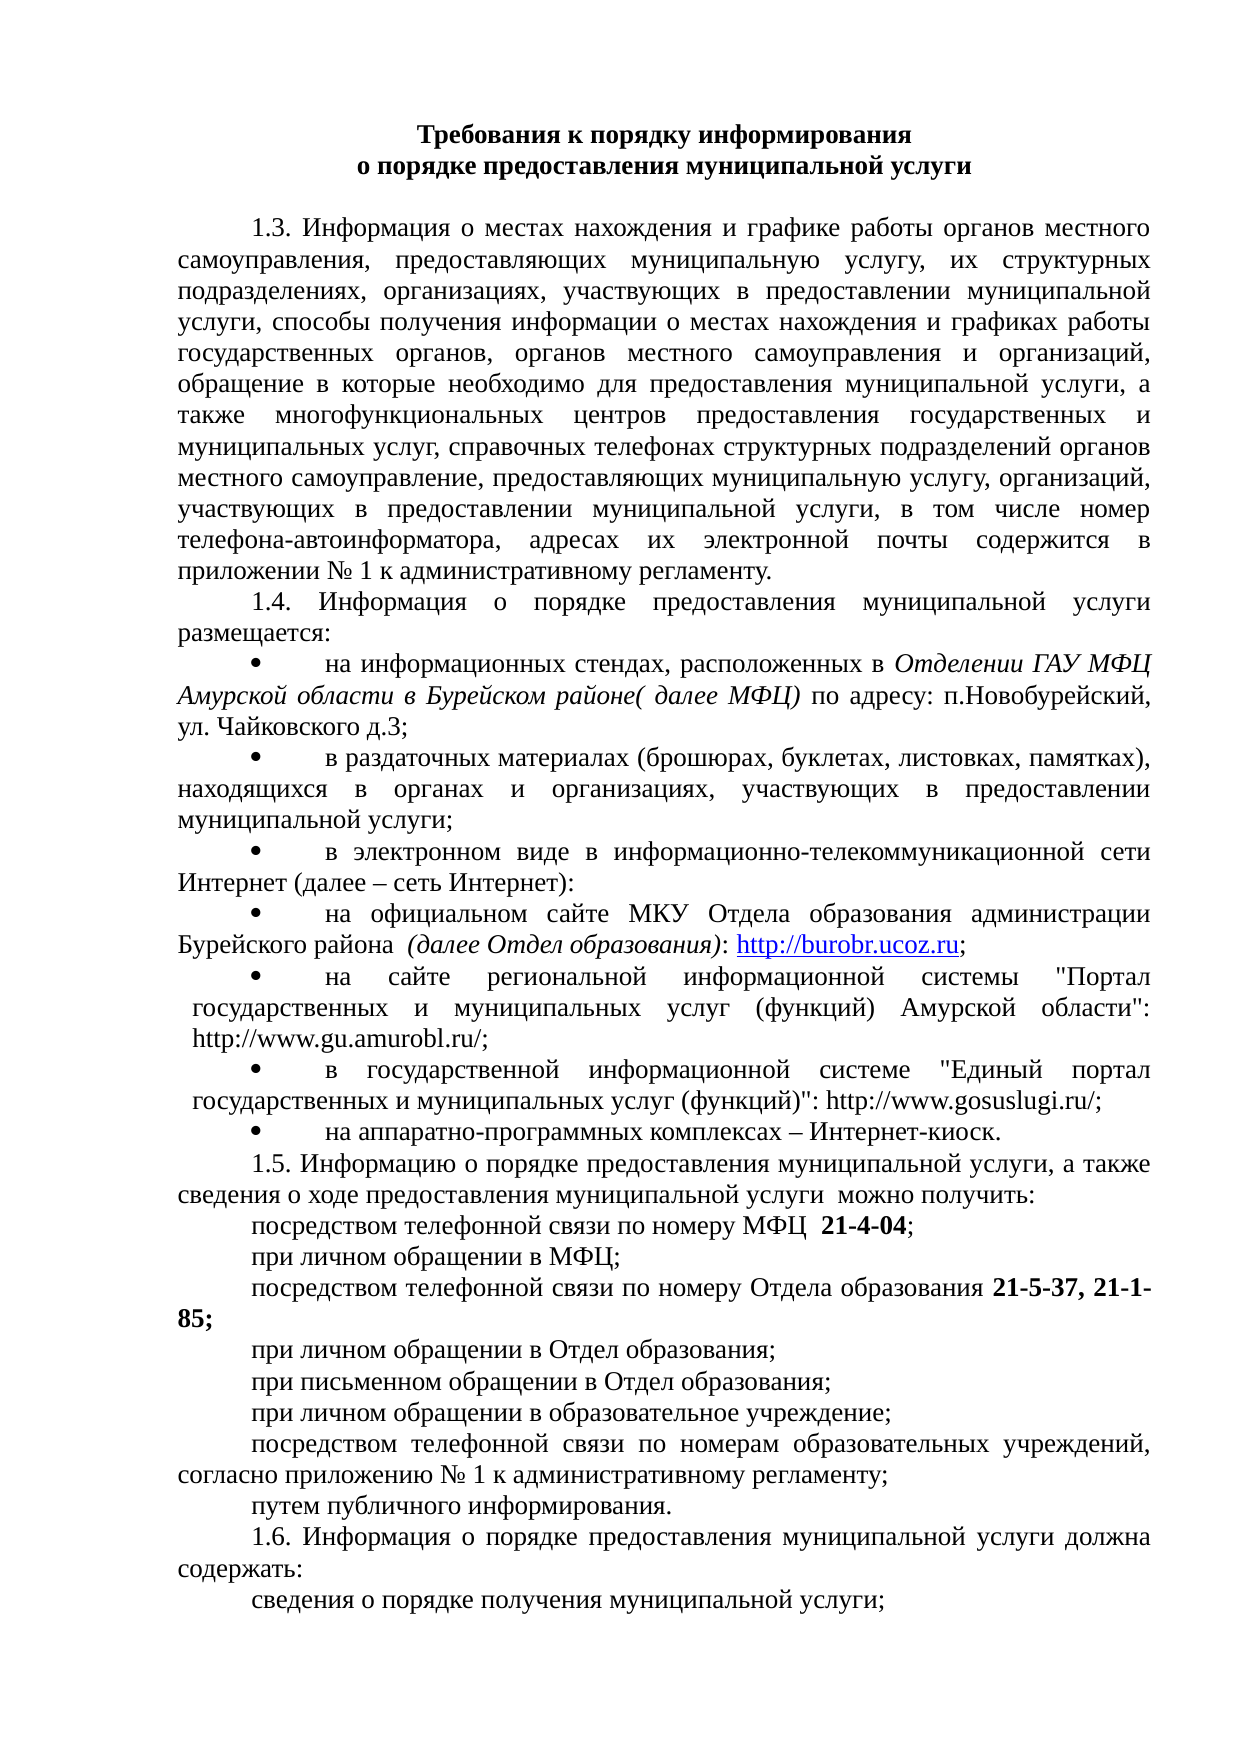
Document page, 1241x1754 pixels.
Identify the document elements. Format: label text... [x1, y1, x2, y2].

text 1.4. Информация о порядке предоставления муниципальной услуги размещается: [177, 585, 1152, 648]
list на сайте региональной информационной системы "Портал государственных и муниципальных услуг (функций) Амурской области": http://www.gu.amurobl.ru/; [192, 959, 1152, 1053]
list на аппаратно-программных комплексах – Интернет-киоск. [177, 1116, 1152, 1147]
list в электронном виде в информационно-телекоммуникационной сети Интернет (далее – сеть Интернет): [177, 835, 1152, 897]
list в раздаточных материалах (брошюрах, буклетах, листовках, памятках), находящихся в органах и организациях, участвующих в предоставлении муниципальной услуги; [177, 741, 1152, 835]
text посредством телефонной связи по номерам образовательных учреждений, согласно приложению № 1 к административному регламенту; [177, 1427, 1152, 1489]
text при письменном обращении в Отдел образования; [177, 1365, 1152, 1396]
list на официальном сайте МКУ Отдела образования администрации Бурейского района (далее Отдел образования): http://burobr.ucoz.ru; [177, 897, 1152, 959]
text 1.5. Информацию о порядке предоставления муниципальной услуги, а также сведения о ходе предоставления муниципальной услуги можно получить: [177, 1147, 1152, 1209]
text при личном обращении в образовательное учреждение; [177, 1396, 1152, 1427]
text Требования к порядку информирования [177, 118, 1152, 149]
list в государственной информационной системе "Единый портал государственных и муниципальных услуг (функций)": http://www.gosuslugi.ru/; [192, 1053, 1152, 1116]
text 1.6. Информация о порядке предоставления муниципальной услуги должна содержать: [177, 1521, 1152, 1583]
text при личном обращении в Отдел образования; [177, 1334, 1152, 1365]
list на информационных стендах, расположенных в Отделении ГАУ МФЦ Амурской области в Бурейском районе( далее МФЦ) по адресу: п.Новобурейский, ул. Чайковского д.3; [177, 648, 1152, 741]
text 1.3. Информация о местах нахождения и графике работы органов местного самоуправления, предоставляющих муниципальную услугу, их структурных подразделениях, организациях, участвующих в предоставлении муниципальной услуги, способы получения информации о местах нахождения и графиках работы государственных органов, органов местного самоуправления и организаций, обращение в которые необходимо для предоставления муниципальной услуги, а также многофункциональных центров предоставления государственных и муниципальных услуг, справочных телефонах структурных подразделений органов местного самоуправление, предоставляющих муниципальную услугу, организаций, участвующих в предоставлении муниципальной услуги, в том числе номер телефона-автоинформатора, адресах их электронной почты содержится в приложении № 1 к административному регламенту. [177, 212, 1152, 585]
text сведения о порядке получения муниципальной услуги; [177, 1583, 1152, 1614]
text посредством телефонной связи по номеру Отдела образования 21-5-37, 21-1-85; [177, 1271, 1152, 1334]
text путем публичного информирования. [177, 1489, 1152, 1521]
text посредством телефонной связи по номеру МФЦ 21-4-04; [177, 1209, 1152, 1240]
text о порядке предоставления муниципальной услуги [177, 149, 1152, 180]
text при личном обращении в МФЦ; [177, 1240, 1152, 1271]
